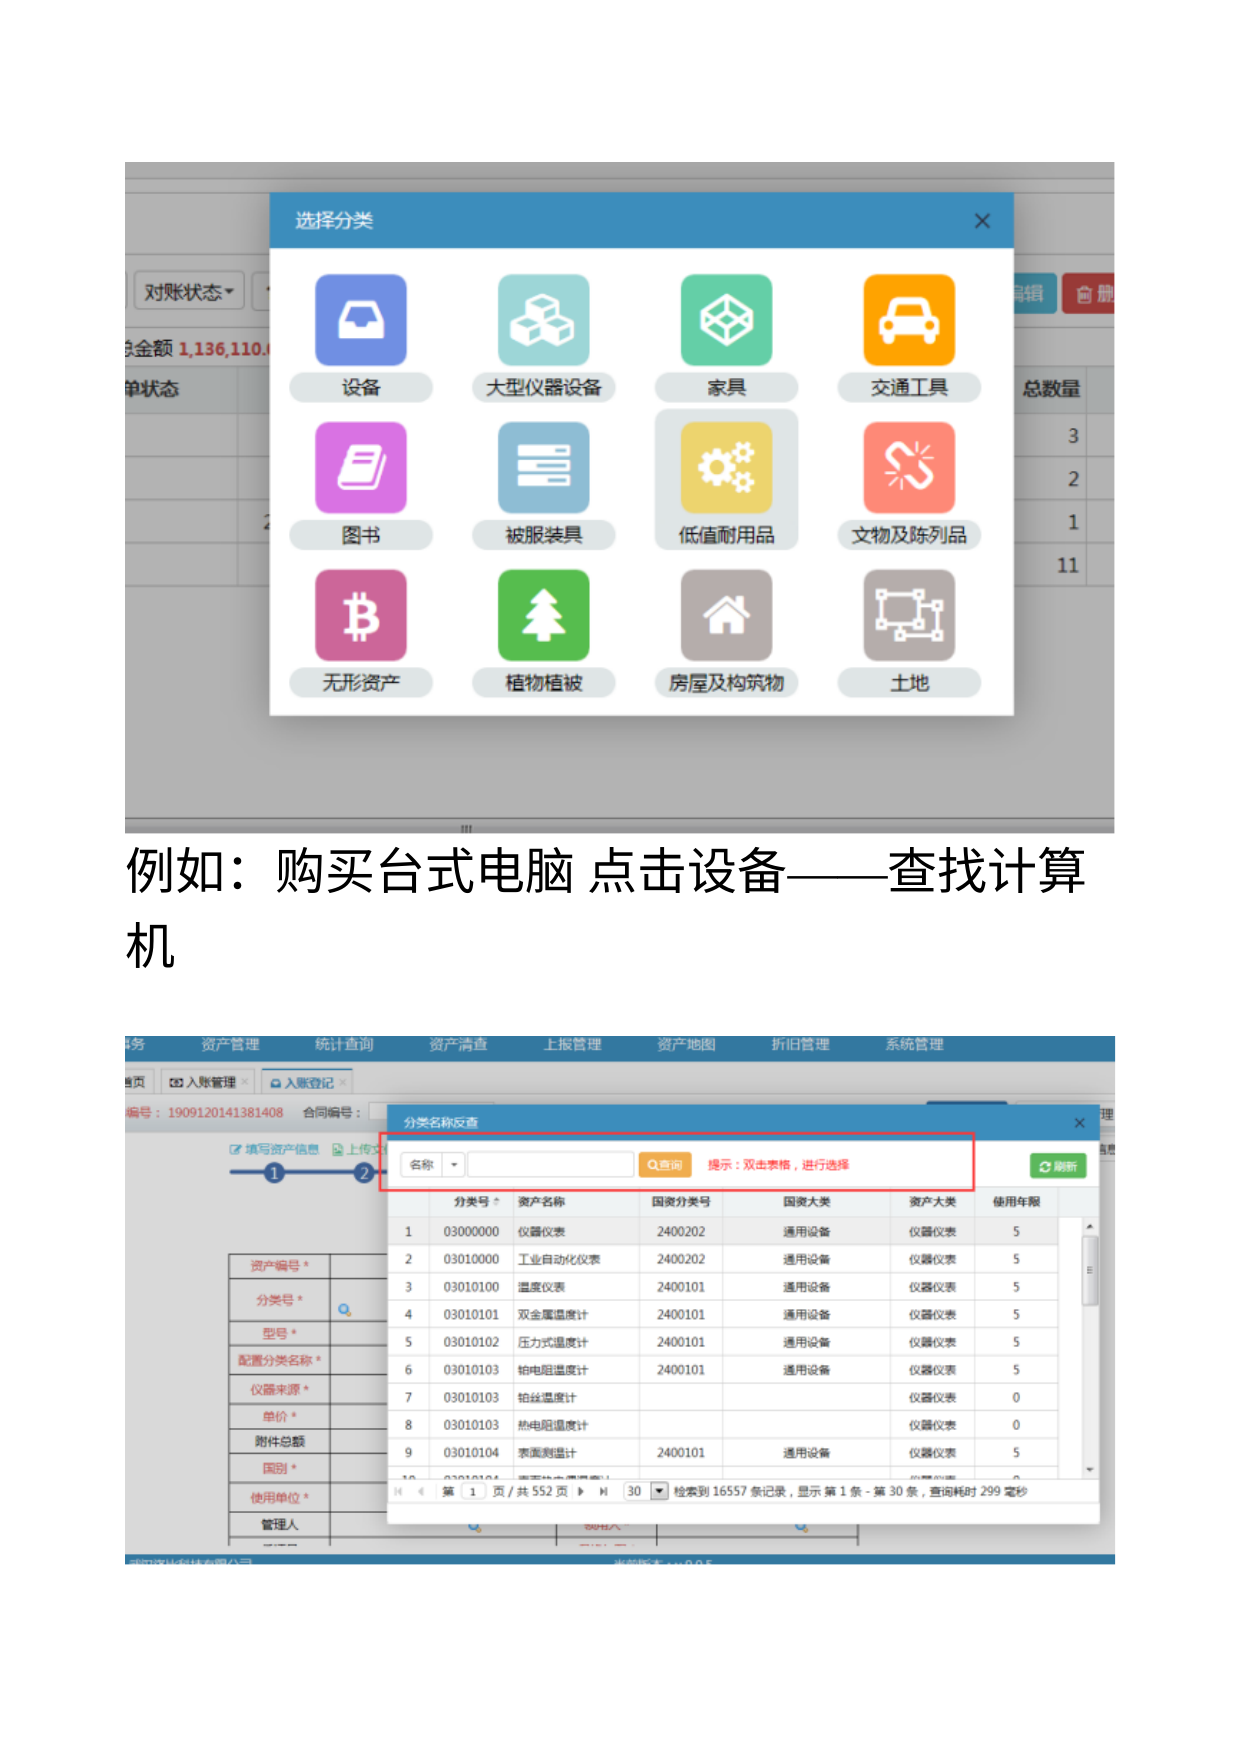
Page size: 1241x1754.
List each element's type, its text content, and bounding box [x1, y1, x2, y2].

picture [125, 162, 1116, 835]
text 例如：购买台式电脑 点击设备——查找计算机 [125, 843, 1115, 975]
picture [125, 1036, 1116, 1566]
